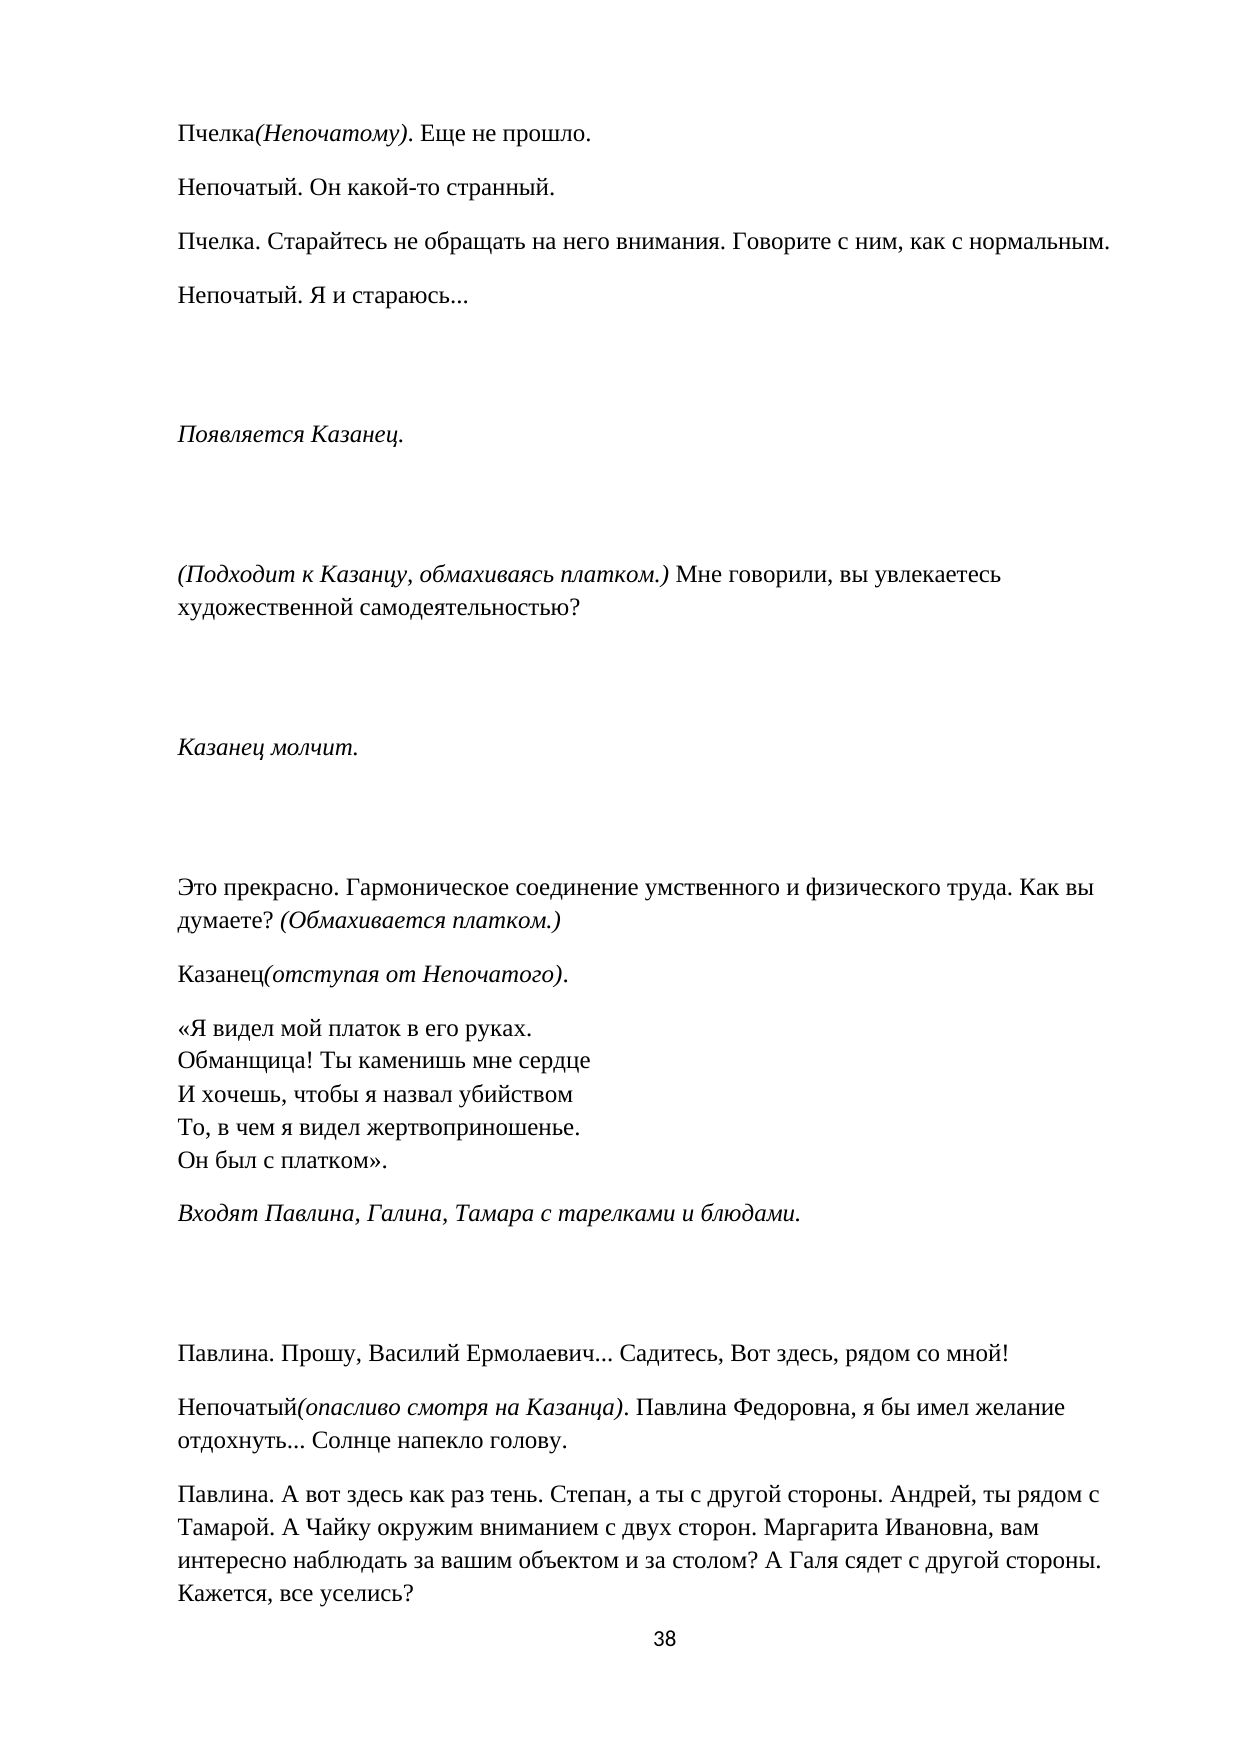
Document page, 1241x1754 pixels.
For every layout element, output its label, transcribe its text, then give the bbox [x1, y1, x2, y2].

text Казанец(отступая от Непочатого). [177, 959, 1152, 987]
text Пчелка. Старайтесь не обращать на него внимания. Говорите с ним, как с нормальным. [177, 226, 1152, 254]
text Пчелка(Непочатому). Еще не прошло. [177, 118, 1152, 147]
text Непочатый. Он какой-то странный. [177, 172, 1152, 201]
text Непочатый(опасливо смотря на Казанца). Павлина Федоровна, я бы имел желание отдохнуть... Солнце напекло голову. [177, 1392, 1152, 1454]
text Павлина. А вот здесь как раз тень. Степан, а ты с другой стороны. Андрей, ты рядом с Тамарой. А Чайку окружим вниманием с двух сторон. Маргарита Ивановна, вам интересно наблюдать за вашим объектом и за столом? А Галя сядет с другой стороны. Кажется, все уселись? [177, 1479, 1152, 1607]
text Входят Павлина, Галина, Тамара с тарелками и блюдами. [177, 1198, 1152, 1227]
text Появляется Казанец. [177, 419, 1152, 448]
text (Подходит к Казанцу, обмахиваясь платком.) Мне говорили, вы увлекаетесь художественной самодеятельностью? [177, 559, 1152, 621]
text Казанец молчит. [177, 732, 1152, 761]
text Это прекрасно. Гармоническое соединение умственного и физического труда. Как вы думаете? (Обмахивается платком.) [177, 872, 1152, 934]
text Павлина. Прошу, Василий Ермолаевич... Садитесь, Вот здесь, рядом со мной! [177, 1338, 1152, 1367]
text «Я видел мой платок в его руках. Обманщица! Ты каменишь мне сердце И хочешь, чтобы я назвал убийством То, в чем я видел жертвоприношенье. Он был с платком». [177, 1013, 1152, 1173]
text Непочатый. Я и стараюсь... [177, 280, 1152, 308]
